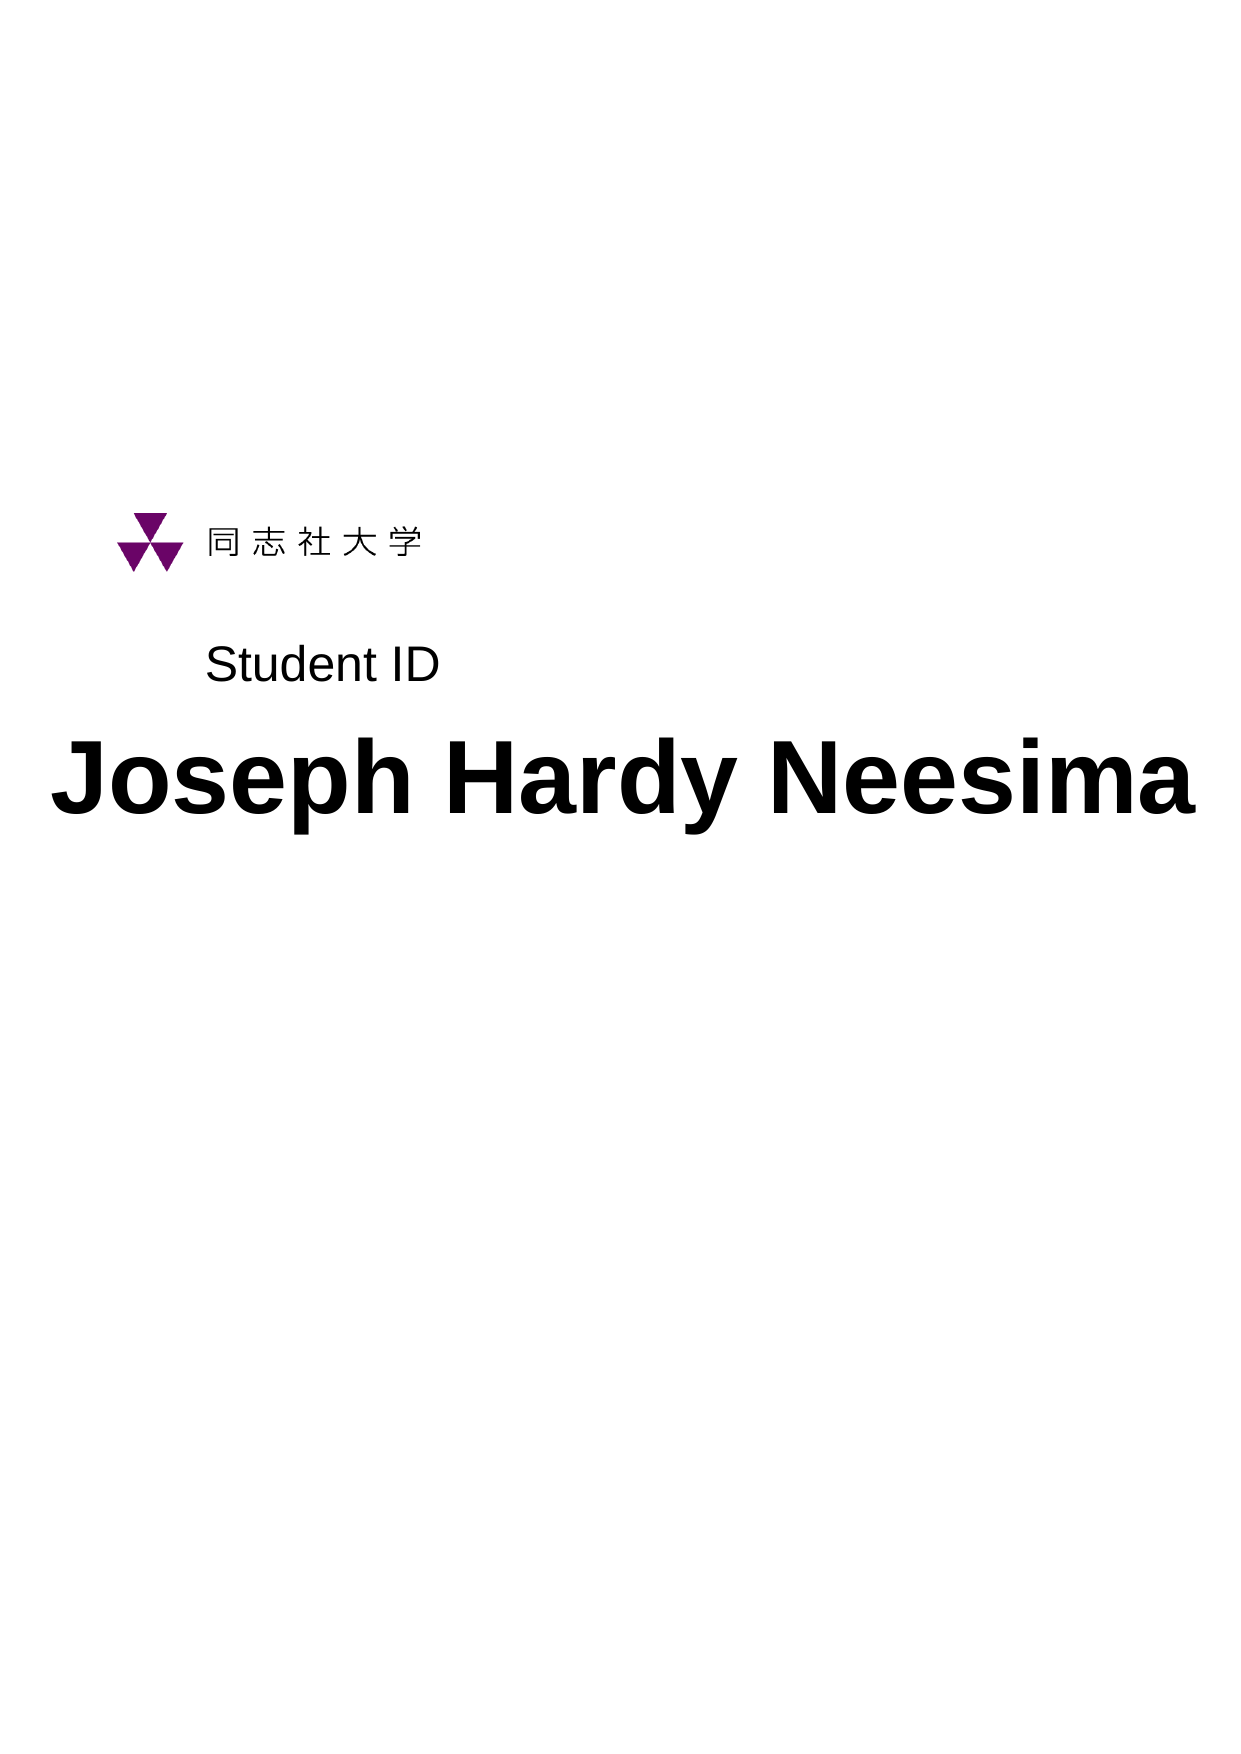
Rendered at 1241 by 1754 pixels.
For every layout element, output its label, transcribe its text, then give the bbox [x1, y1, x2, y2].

text Student ID [29, 626, 1211, 701]
text Joseph Hardy Neesima [29, 701, 1211, 851]
picture [117, 513, 421, 572]
